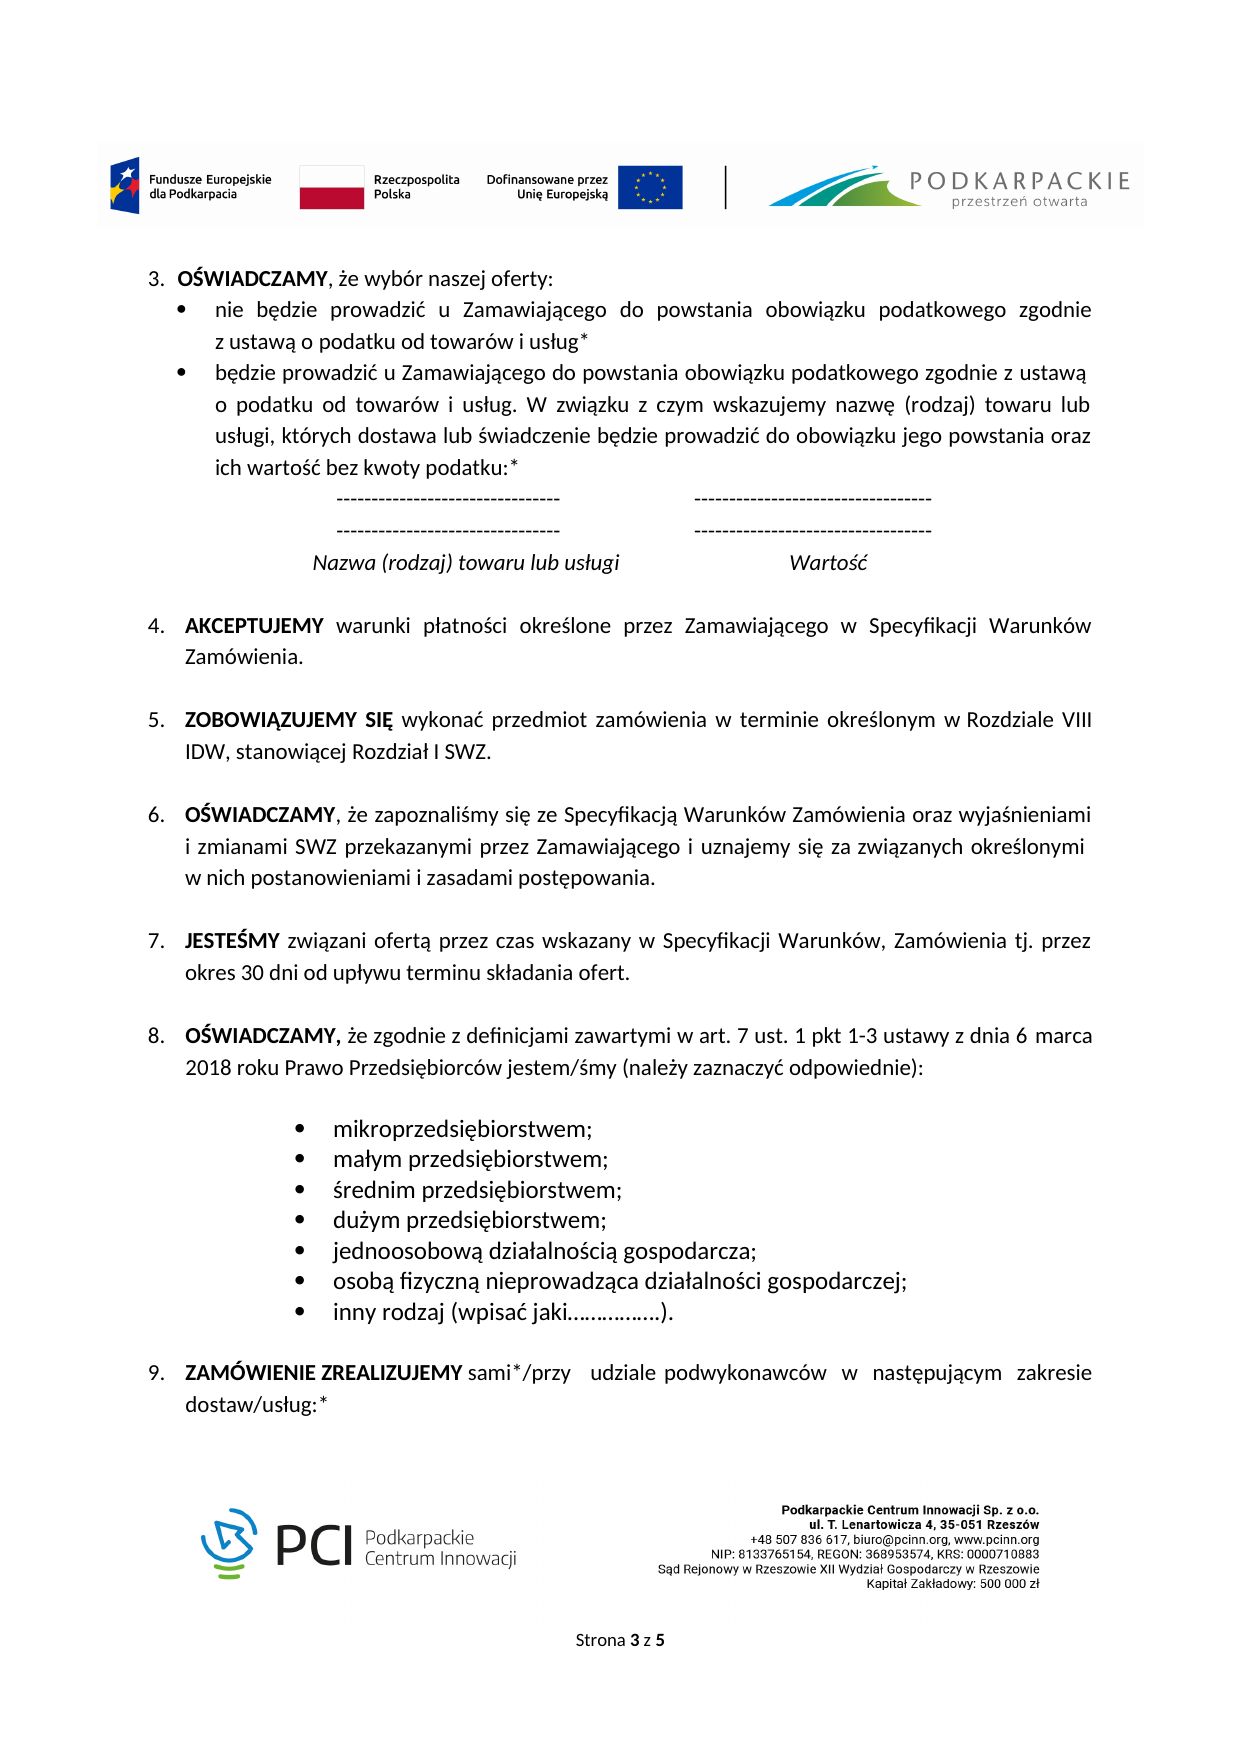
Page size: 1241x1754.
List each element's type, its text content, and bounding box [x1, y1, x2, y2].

list jednoosobową działalnością gospodarcza; [295, 1235, 1093, 1266]
list nie będzie prowadzić u Zamawiającego do powstania obowiązku podatkowego zgodnie z ustawą o podatku od towarów i usług* [177, 295, 1093, 355]
list OŚWIADCZAMY, że zgodnie z definicjami zawartymi w art. 7 ust. 1 pkt 1-3 ustawy z dnia 6 marca 2018 roku Prawo Przedsiębiorców jestem/śmy (należy zaznaczyć odpowiednie): [148, 1021, 1093, 1081]
text -------------------------------- ---------------------------------- [177, 484, 1093, 513]
list będzie prowadzić u Zamawiającego do powstania obowiązku podatkowego zgodnie z ustawą o podatku od towarów i usług. W związku z czym wskazujemy nazwę (rodzaj) towaru lub usługi, których dostawa lub świadczenie będzie prowadzić do obowiązku jego powstania oraz ich wartość bez kwoty podatku:* [177, 358, 1093, 481]
list OŚWIADCZAMY, że wybór naszej oferty: [148, 264, 1093, 292]
list średnim przedsiębiorstwem; [295, 1174, 1093, 1204]
list ZAMÓWIENIE ZREALIZUJEMY sami*/przy udziale podwykonawców w następującym zakresie dostaw/usług:* [148, 1358, 1093, 1418]
list dużym przedsiębiorstwem; [295, 1204, 1093, 1235]
list JESTEŚMY związani ofertą przez czas wskazany w Specyfikacji Warunków, Zamówienia tj. przez okres 30 dni od upływu terminu składania ofert. [148, 926, 1093, 986]
text Nazwa (rodzaj) towaru lub usługi Wartość [148, 548, 1093, 576]
list ZOBOWIĄZUJEMY SIĘ wykonać przedmiot zamówienia w terminie określonym w Rozdziale VIII IDW, stanowiącej Rozdział I SWZ. [148, 706, 1093, 765]
list osobą fizyczną nieprowadząca działalności gospodarczej; [295, 1266, 1093, 1296]
list mikroprzedsiębiorstwem; [295, 1113, 1093, 1143]
list małym przedsiębiorstwem; [295, 1143, 1093, 1174]
text -------------------------------- ---------------------------------- [177, 516, 1093, 544]
list inny rodzaj (wpisać jaki…………….). [295, 1296, 1093, 1327]
list AKCEPTUJEMY warunki płatności określone przez Zamawiającego w Specyfikacji Warunków Zamówienia. [148, 611, 1093, 670]
picture [97, 142, 1144, 229]
list OŚWIADCZAMY, że zapoznaliśmy się ze Specyfikacją Warunków Zamówienia oraz wyjaśnieniami i zmianami SWZ przekazanymi przez Zamawiającego i uznajemy się za związanych określonymi w nich postanowieniami i zasadami postępowania. [148, 800, 1093, 891]
picture [152, 1465, 1088, 1629]
